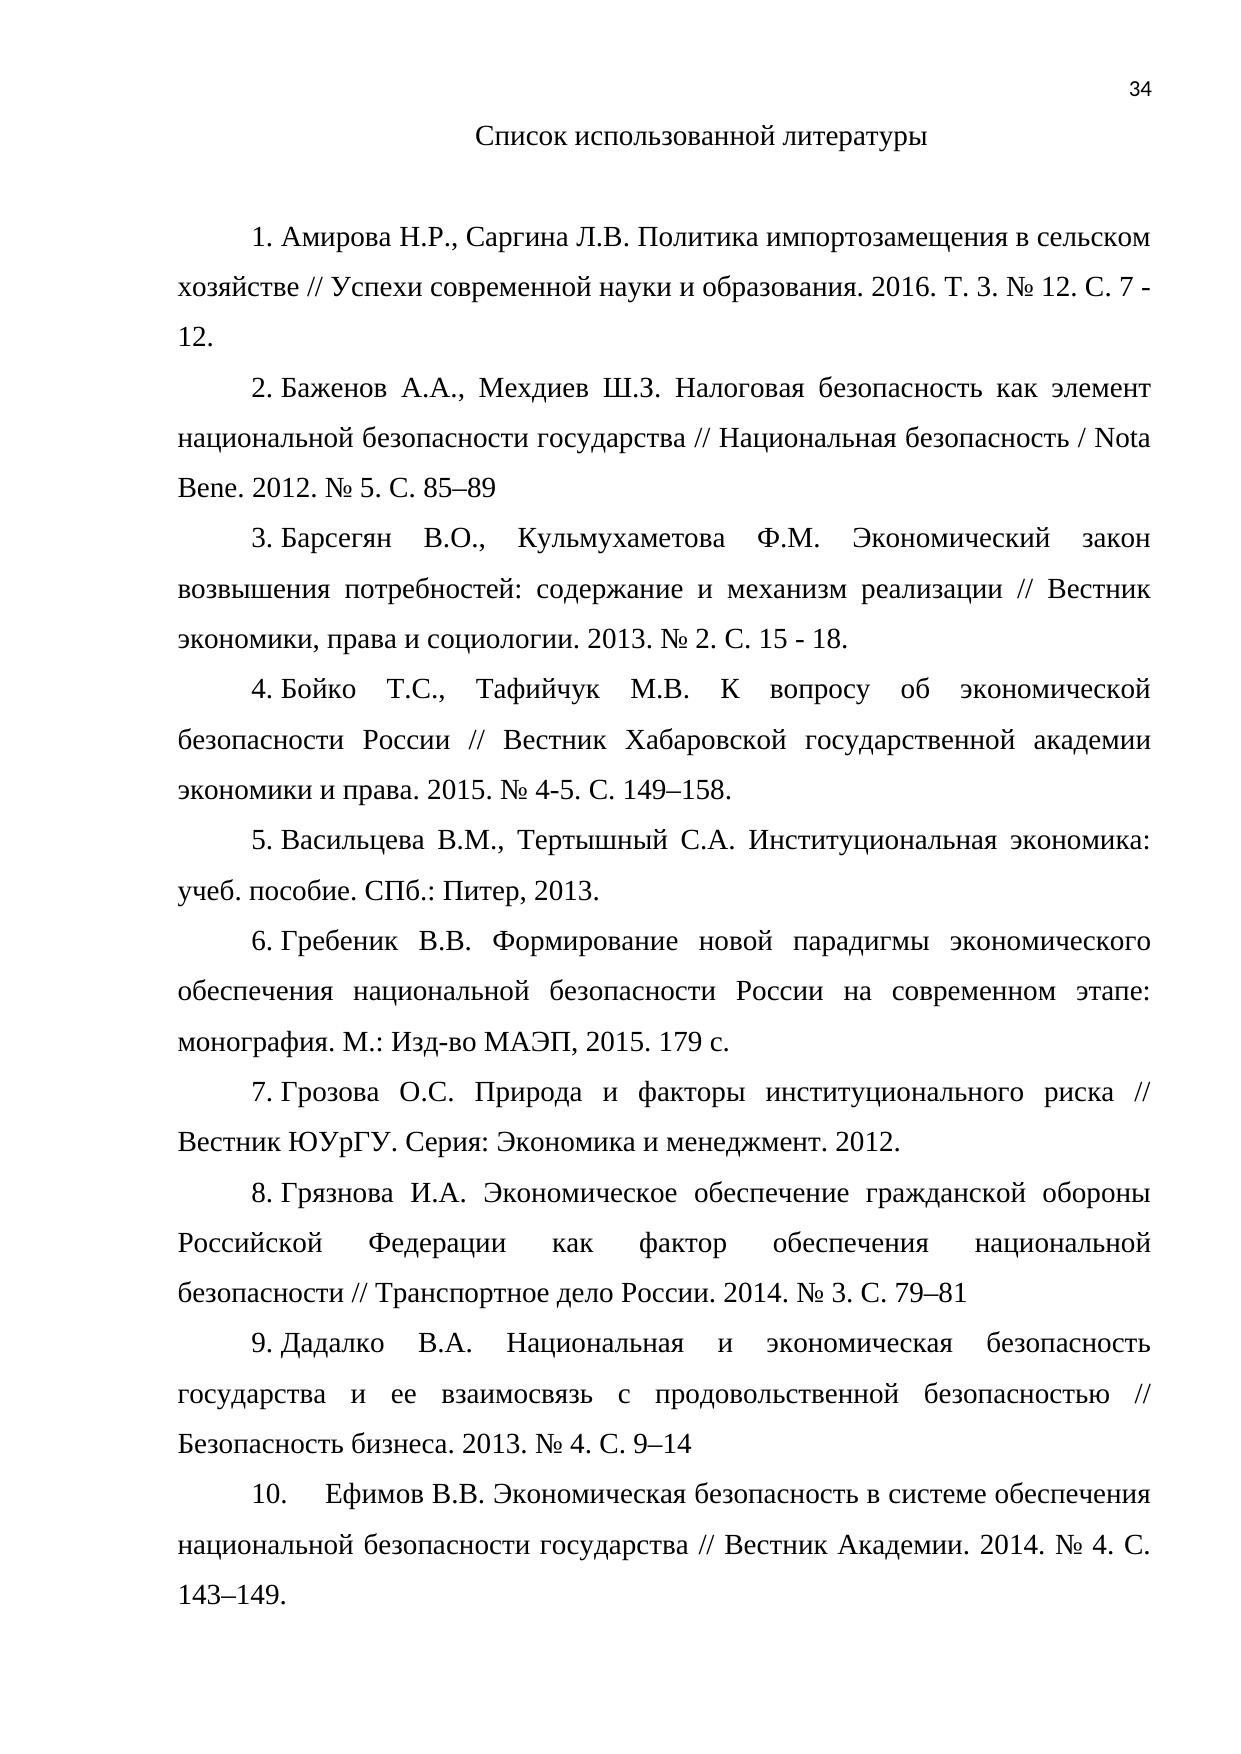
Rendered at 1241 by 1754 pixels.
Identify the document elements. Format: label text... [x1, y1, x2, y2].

list Амирова Н.Р., Саргина Л.В. Политика импортозамещения в сельском хозяйстве // Успехи современной науки и образования. 2016. Т. 3. № 12. С. 7 - 12. [177, 219, 1152, 353]
list Гребеник В.В. Формирование новой парадигмы экономического обеспечения национальной безопасности России на современном этапе: монография. М.: Изд-во МАЭП, 2015. 179 с. [177, 923, 1152, 1057]
list Дадалко В.А. Национальная и экономическая безопасность государства и ее взаимосвязь с продовольственной безопасностью // Безопасность бизнеса. 2013. № 4. С. 9–14 [177, 1326, 1152, 1460]
list Баженов А.А., Мехдиев Ш.З. Налоговая безопасность как элемент национальной безопасности государства // Национальная безопасность / Nota Bene. 2012. № 5. С. 85–89 [177, 370, 1152, 504]
list Бойко Т.С., Тафийчук М.В. К вопросу об экономической безопасности России // Вестник Хабаровской государственной академии экономики и права. 2015. № 4-5. С. 149–158. [177, 672, 1152, 806]
list Ефимов В.В. Экономическая безопасность в системе обеспечения национальной безопасности государства // Вестник Академии. 2014. № 4. С. 143–149. [177, 1477, 1152, 1611]
text Список использованной литературы [177, 118, 1152, 152]
list Барсегян В.О., Кульмухаметова Ф.М. Экономический закон возвышения потребностей: содержание и механизм реализации // Вестник экономики, права и социологии. 2013. № 2. С. 15 - 18. [177, 521, 1152, 655]
list Грозова О.С. Природа и факторы институционального риска // Вестник ЮУрГУ. Серия: Экономика и менеджмент. 2012. [177, 1074, 1152, 1158]
list Грязнова И.А. Экономическое обеспечение гражданской обороны Российской Федерации как фактор обеспечения национальной безопасности // Транспортное дело России. 2014. № 3. С. 79–81 [177, 1175, 1152, 1309]
list Васильцева В.М., Тертышный С.А. Институциональная экономика: учеб. пособие. СПб.: Питер, 2013. [177, 822, 1152, 906]
